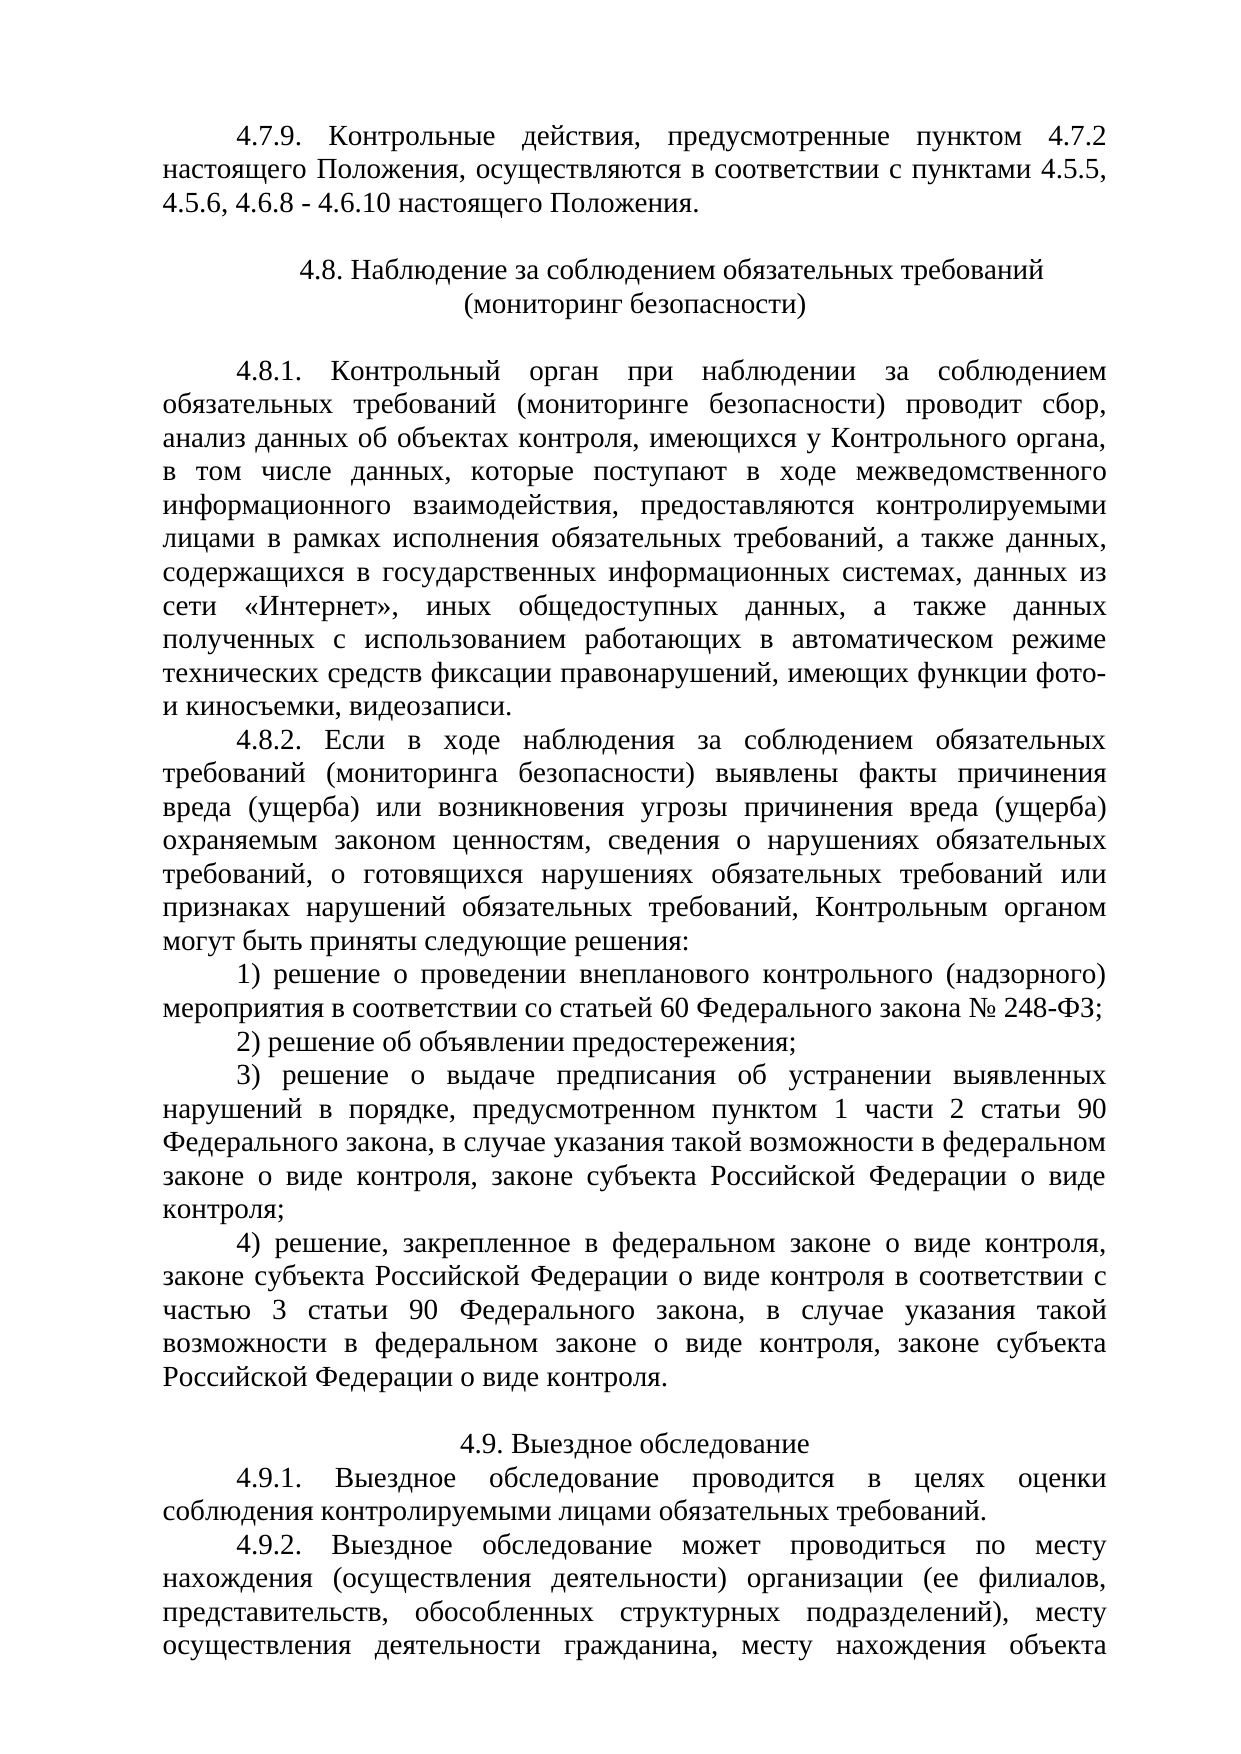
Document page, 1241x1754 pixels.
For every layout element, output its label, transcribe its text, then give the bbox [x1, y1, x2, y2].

list 4.9.1. Выездное обследование проводится в целях оценки соблюдения контролируемыми лицами обязательных требований. [162, 1460, 1107, 1527]
text 1) решение о проведении внепланового контрольного (надзорного) мероприятия в соответствии со статьей 60 Федерального закона № 248-ФЗ; [162, 957, 1107, 1024]
text 2) решение об объявлении предостережения; [162, 1024, 1107, 1057]
text 4.9. Выездное обследование [162, 1426, 1107, 1460]
text 4.8. Наблюдение за соблюдением обязательных требований (мониторинг безопасности) [162, 252, 1107, 319]
text 3) решение о выдаче предписания об устранении выявленных нарушений в порядке, предусмотренном пунктом 1 части 2 статьи 90 Федерального закона, в случае указания такой возможности в федеральном законе о виде контроля, законе субъекта Российской Федерации о виде контроля; [162, 1057, 1107, 1225]
text 4.7.9. Контрольные действия, предусмотренные пунктом 4.7.2 настоящего Положения, осуществляются в соответствии с пунктами 4.5.5, 4.5.6, 4.6.8 - 4.6.10 настоящего Положения. [162, 118, 1107, 219]
list 4.8.1. Контрольный орган при наблюдении за соблюдением обязательных требований (мониторинге безопасности) проводит сбор, анализ данных об объектах контроля, имеющихся у Контрольного органа, в том числе данных, которые поступают в ходе межведомственного информационного взаимодействия, предоставляются контролируемыми лицами в рамках исполнения обязательных требований, а также данных, содержащихся в государственных информационных системах, данных из сети «Интернет», иных общедоступных данных, а также данных полученных с использованием работающих в автоматическом режиме технических средств фиксации правонарушений, имеющих функции фото- и киносъемки, видеозаписи. [162, 353, 1107, 722]
text 4.8.2. Если в ходе наблюдения за соблюдением обязательных требований (мониторинга безопасности) выявлены факты причинения вреда (ущерба) или возникновения угрозы причинения вреда (ущерба) охраняемым законом ценностям, сведения о нарушениях обязательных требований, о готовящихся нарушениях обязательных требований или признаках нарушений обязательных требований, Контрольным органом могут быть приняты следующие решения: [162, 722, 1107, 957]
text 4) решение, закрепленное в федеральном законе о виде контроля, законе субъекта Российской Федерации о виде контроля в соответствии с частью 3 статьи 90 Федерального закона, в случае указания такой возможности в федеральном законе о виде контроля, законе субъекта Российской Федерации о виде контроля. [162, 1225, 1107, 1393]
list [162, 1527, 1107, 1661]
